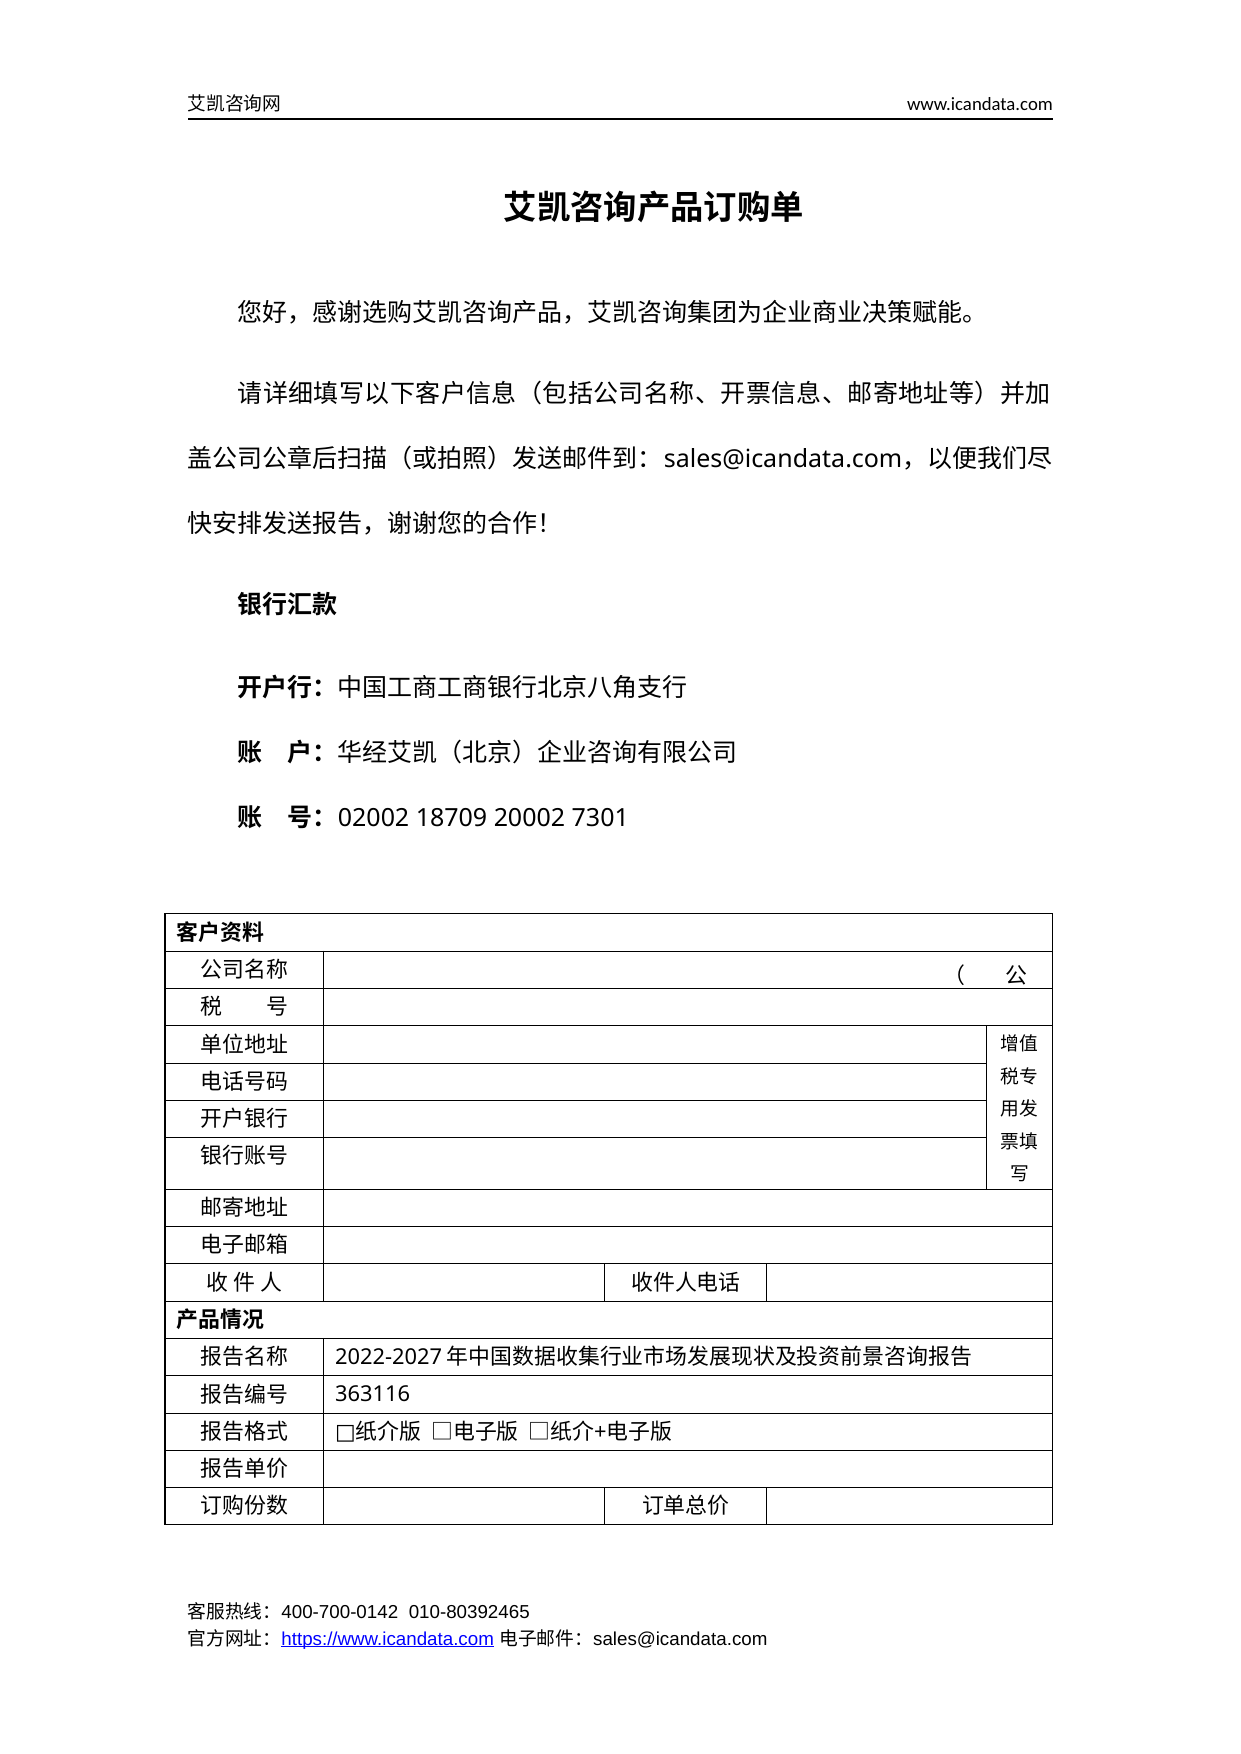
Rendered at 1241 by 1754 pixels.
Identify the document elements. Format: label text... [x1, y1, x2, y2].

table_cell 电话号码 [166, 1064, 323, 1100]
text 您好，感谢选购艾凯咨询产品，艾凯咨询集团为企业商业决策赋能。 [187, 278, 1053, 343]
table_cell 报告格式 [166, 1414, 323, 1450]
text 艾凯咨询产品订购单 [187, 172, 1053, 237]
text 账 户：华经艾凯（北京）企业咨询有限公司 [187, 718, 1053, 783]
table_cell 税 号 [166, 989, 323, 1025]
table_cell [324, 1190, 1052, 1226]
text 请详细填写以下客户信息（包括公司名称、开票信息、邮寄地址等）并加盖公司公章后扫描（或拍照）发送邮件到：sales@icandata.com，以便我们尽快安排发送报告，谢谢您的合作！ [187, 359, 1053, 554]
table_cell [324, 1101, 986, 1137]
table_cell 订单总价 [605, 1488, 766, 1524]
text 银行汇款 [187, 570, 1053, 635]
table_cell [324, 1064, 986, 1100]
table_cell 收 件 人 [166, 1264, 323, 1301]
table_cell [324, 1451, 1052, 1487]
table_cell 2022-2027年中国数据收集行业市场发展现状及投资前景咨询报告 [324, 1339, 1052, 1375]
table_cell 订购份数 [166, 1488, 323, 1524]
table_cell [324, 1227, 1052, 1263]
table_cell 邮寄地址 [166, 1190, 323, 1226]
table_cell 收件人电话 [605, 1264, 766, 1301]
table_cell [767, 1488, 1052, 1524]
table_cell 电子邮箱 [166, 1227, 323, 1263]
table_cell 银行账号 [166, 1138, 323, 1189]
table_cell 公司名称 [166, 952, 323, 988]
table_cell 产品情况 [166, 1302, 1052, 1338]
table_cell 单位地址 [166, 1026, 323, 1062]
table_cell 363116 [324, 1376, 1052, 1412]
table_cell [324, 952, 1052, 988]
table_cell [324, 1488, 604, 1524]
text 开户行：中国工商工商银行北京八角支行 [187, 653, 1053, 718]
table_cell 报告编号 [166, 1376, 323, 1412]
table_cell [324, 1264, 604, 1301]
table_cell [324, 989, 1052, 1025]
table_cell 增值税专用发票填写 [987, 1026, 1052, 1189]
table_cell [767, 1264, 1052, 1301]
table_cell 开户银行 [166, 1101, 323, 1137]
table_header 客户资料 [166, 914, 1052, 951]
table_cell □纸介版 □电子版 □纸介+电子版 [324, 1414, 1052, 1450]
text 账 号：02002 18709 20002 7301 [187, 783, 1053, 848]
table_cell 报告名称 [166, 1339, 323, 1375]
table_cell [324, 1138, 986, 1189]
table_cell [324, 1026, 986, 1062]
table_cell 报告单价 [166, 1451, 323, 1487]
